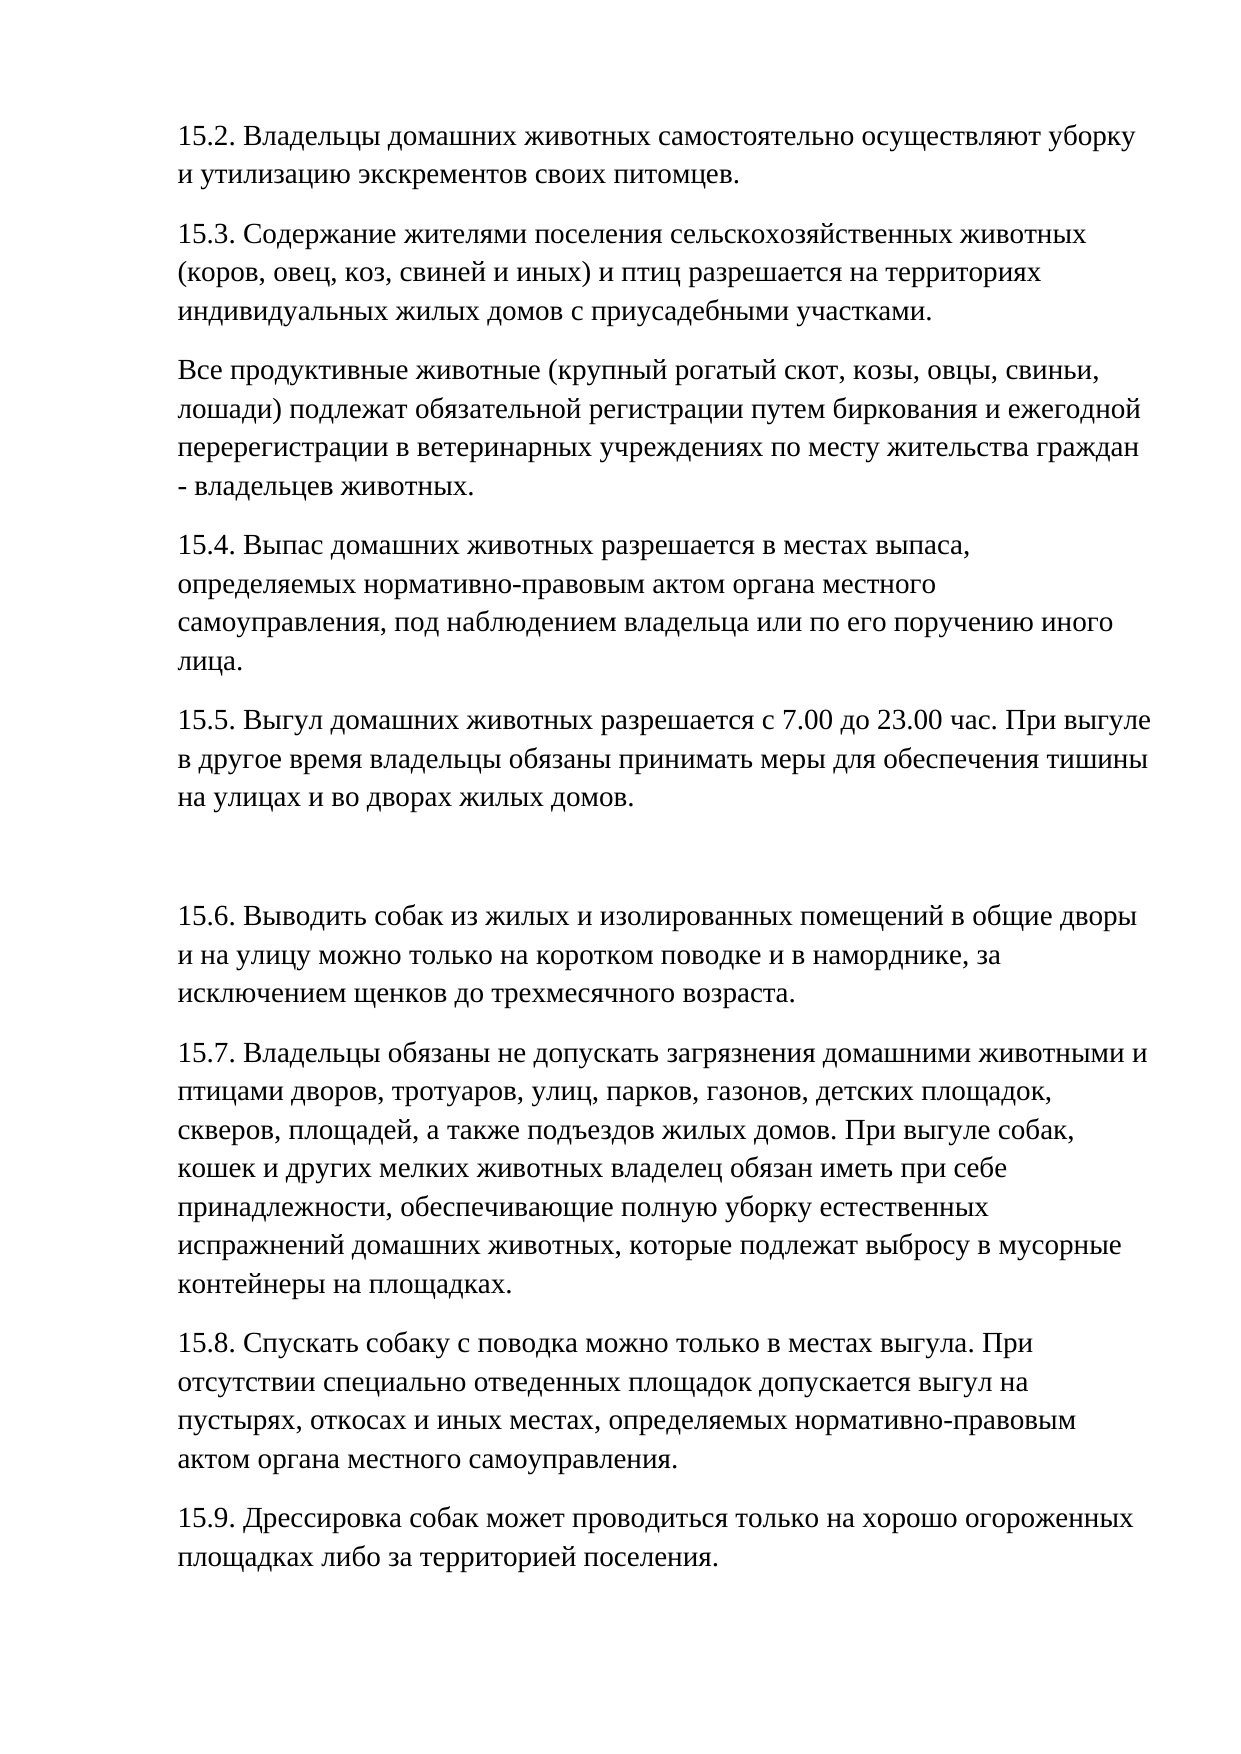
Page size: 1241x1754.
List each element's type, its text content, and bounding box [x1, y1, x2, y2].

text 15.4. Выпас домашних животных разрешается в местах выпаса, определяемых нормативно-правовым актом органа местного самоуправления, под наблюдением владельца или по его поручению иного лица. [177, 527, 1152, 677]
text 15.8. Спускать собаку с поводка можно только в местах выгула. При отсутствии специально отведенных площадок допускается выгул на пустырях, откосах и иных местах, определяемых нормативно-правовым актом органа местного самоуправления. [177, 1325, 1152, 1474]
text 15.3. Содержание жителями поселения сельскохозяйственных животных (коров, овец, коз, свиней и иных) и птиц разрешается на территориях индивидуальных жилых домов с приусадебными участками. [177, 216, 1152, 327]
text 15.5. Выгул домашних животных разрешается с 7.00 до 23.00 час. При выгуле в другое время владельцы обязаны принимать меры для обеспечения тишины на улицах и во дворах жилых домов. [177, 702, 1152, 813]
text 15.9. Дрессировка собак может проводиться только на хорошо огороженных площадках либо за территорией поселения. [177, 1500, 1152, 1572]
text 15.6. Выводить собак из жилых и изолированных помещений в общие дворы и на улицу можно только на коротком поводке и в наморднике, за исключением щенков до трехмесячного возраста. [177, 898, 1152, 1009]
text Все продуктивные животные (крупный рогатый скот, козы, овцы, свиньи, лошади) подлежат обязательной регистрации путем биркования и ежегодной перерегистрации в ветеринарных учреждениях по месту жительства граждан - владельцев животных. [177, 352, 1152, 502]
text 15.7. Владельцы обязаны не допускать загрязнения домашними животными и птицами дворов, тротуаров, улиц, парков, газонов, детских площадок, скверов, площадей, а также подъездов жилых домов. При выгуле собак, кошек и других мелких животных владелец обязан иметь при себе принадлежности, обеспечивающие полную уборку естественных испражнений домашних животных, которые подлежат выбросу в мусорные контейнеры на площадках. [177, 1035, 1152, 1299]
text 15.2. Владельцы домашних животных самостоятельно осуществляют уборку и утилизацию экскрементов своих питомцев. [177, 118, 1152, 190]
